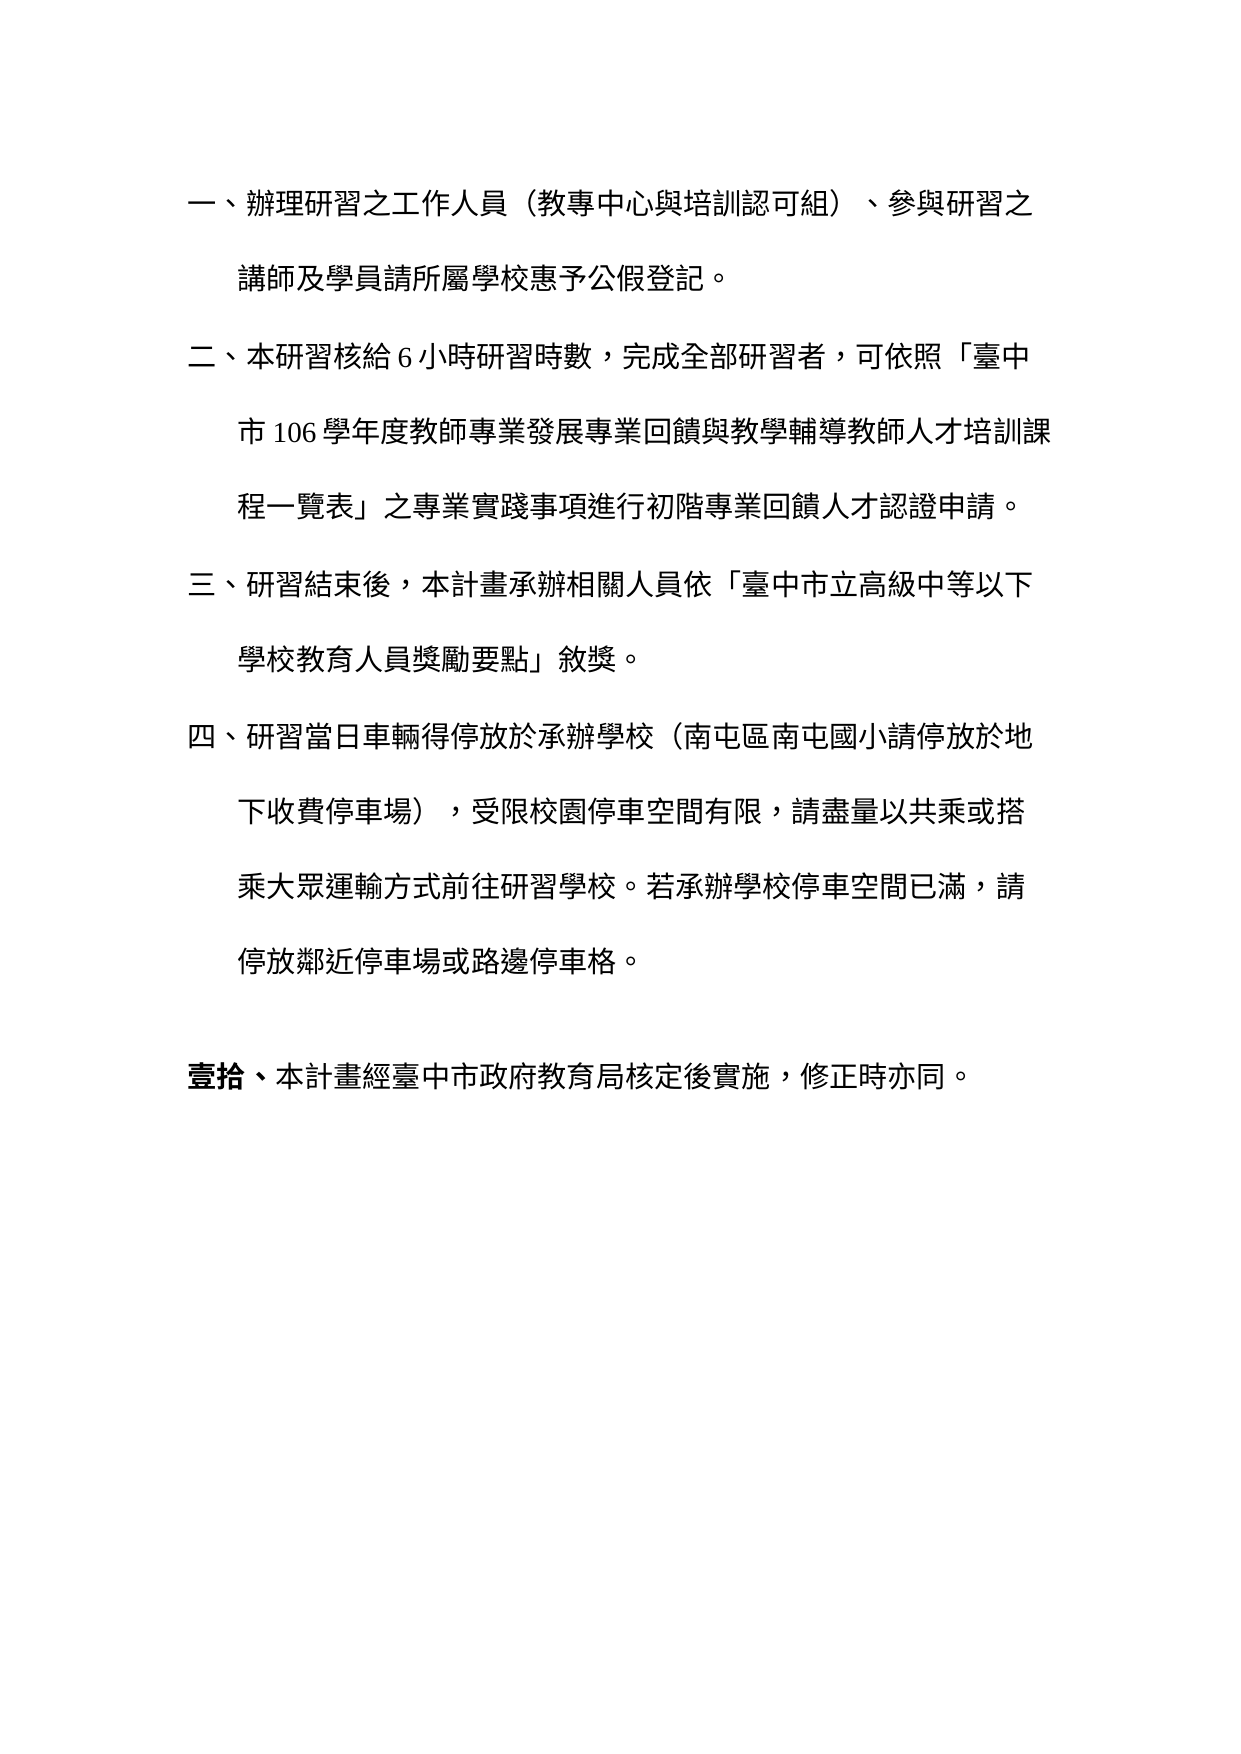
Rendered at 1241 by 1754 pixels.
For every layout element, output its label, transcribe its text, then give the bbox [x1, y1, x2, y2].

list 本計畫經臺中市政府教育局核定後實施，修正時亦同。 [187, 1037, 1053, 1112]
list 本研習核給6小時研習時數，完成全部研習者，可依照「臺中市106學年度教師專業發展專業回饋與教學輔導教師人才培訓課程一覽表」之專業實踐事項進行初階專業回饋人才認證申請。 [187, 317, 1053, 542]
list 辦理研習之工作人員（教專中心與培訓認可組）、參與研習之講師及學員請所屬學校惠予公假登記。 [187, 164, 1053, 314]
list 研習結束後，本計畫承辦相關人員依「臺中市立高級中等以下學校教育人員獎勵要點」敘獎。 [187, 545, 1053, 695]
list 研習當日車輛得停放於承辦學校（南屯區南屯國小請停放於地下收費停車場），受限校園停車空間有限，請盡量以共乘或搭乘大眾運輸方式前往研習學校。若承辦學校停車空間已滿，請停放鄰近停車場或路邊停車格。 [187, 697, 1053, 997]
